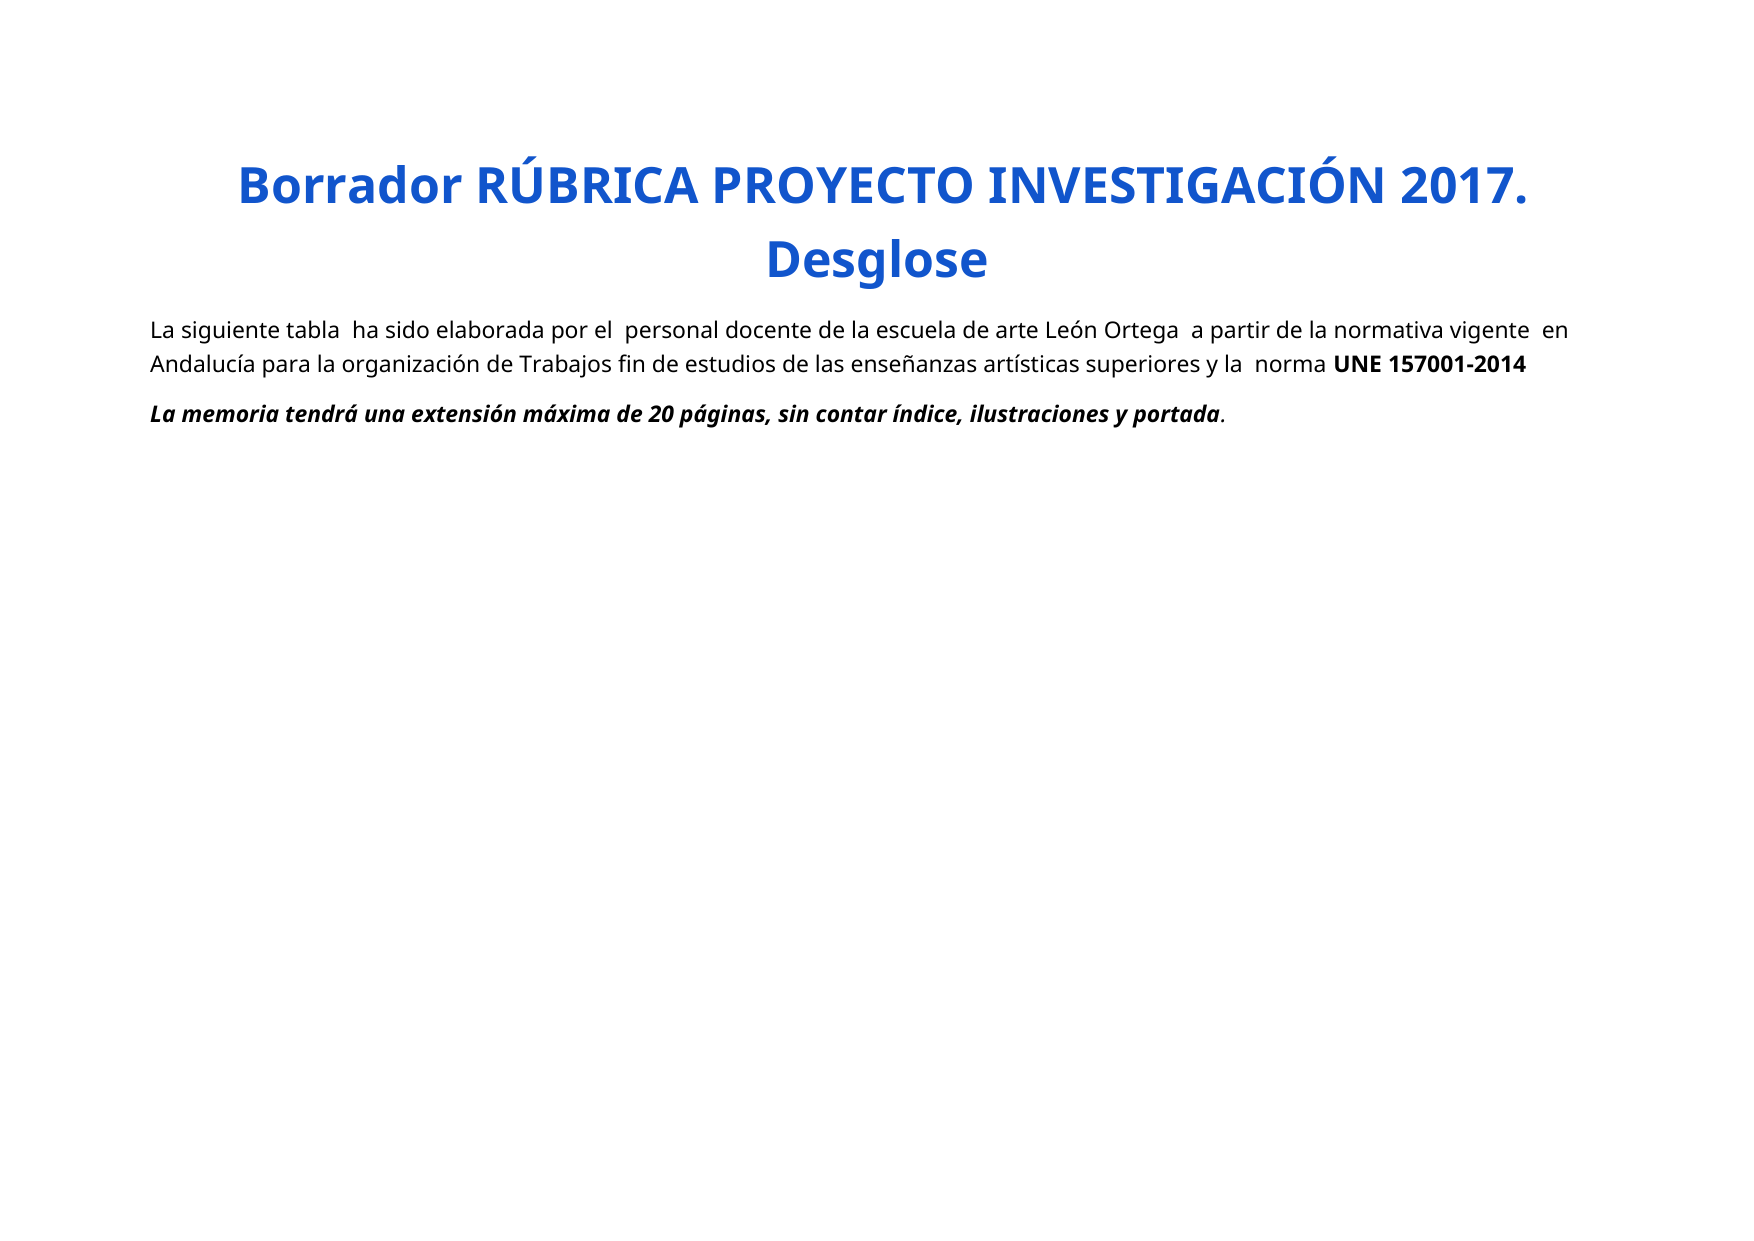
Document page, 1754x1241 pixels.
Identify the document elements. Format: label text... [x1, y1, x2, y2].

text La memoria tendrá una extensión máxima de 20 páginas, sin contar índice, ilustraciones y portada. [150, 398, 1604, 429]
text La siguiente tabla ha sido elaborada por el personal docente de la escuela de arte León Ortega a partir de la normativa vigente en Andalucía para la organización de Trabajos fin de estudios de las enseñanzas artísticas superiores y la norma UNE 157001-2014 [150, 314, 1604, 379]
text Borrador RÚBRICA PROYECTO INVESTIGACIÓN 2017. Desglose [150, 150, 1604, 292]
